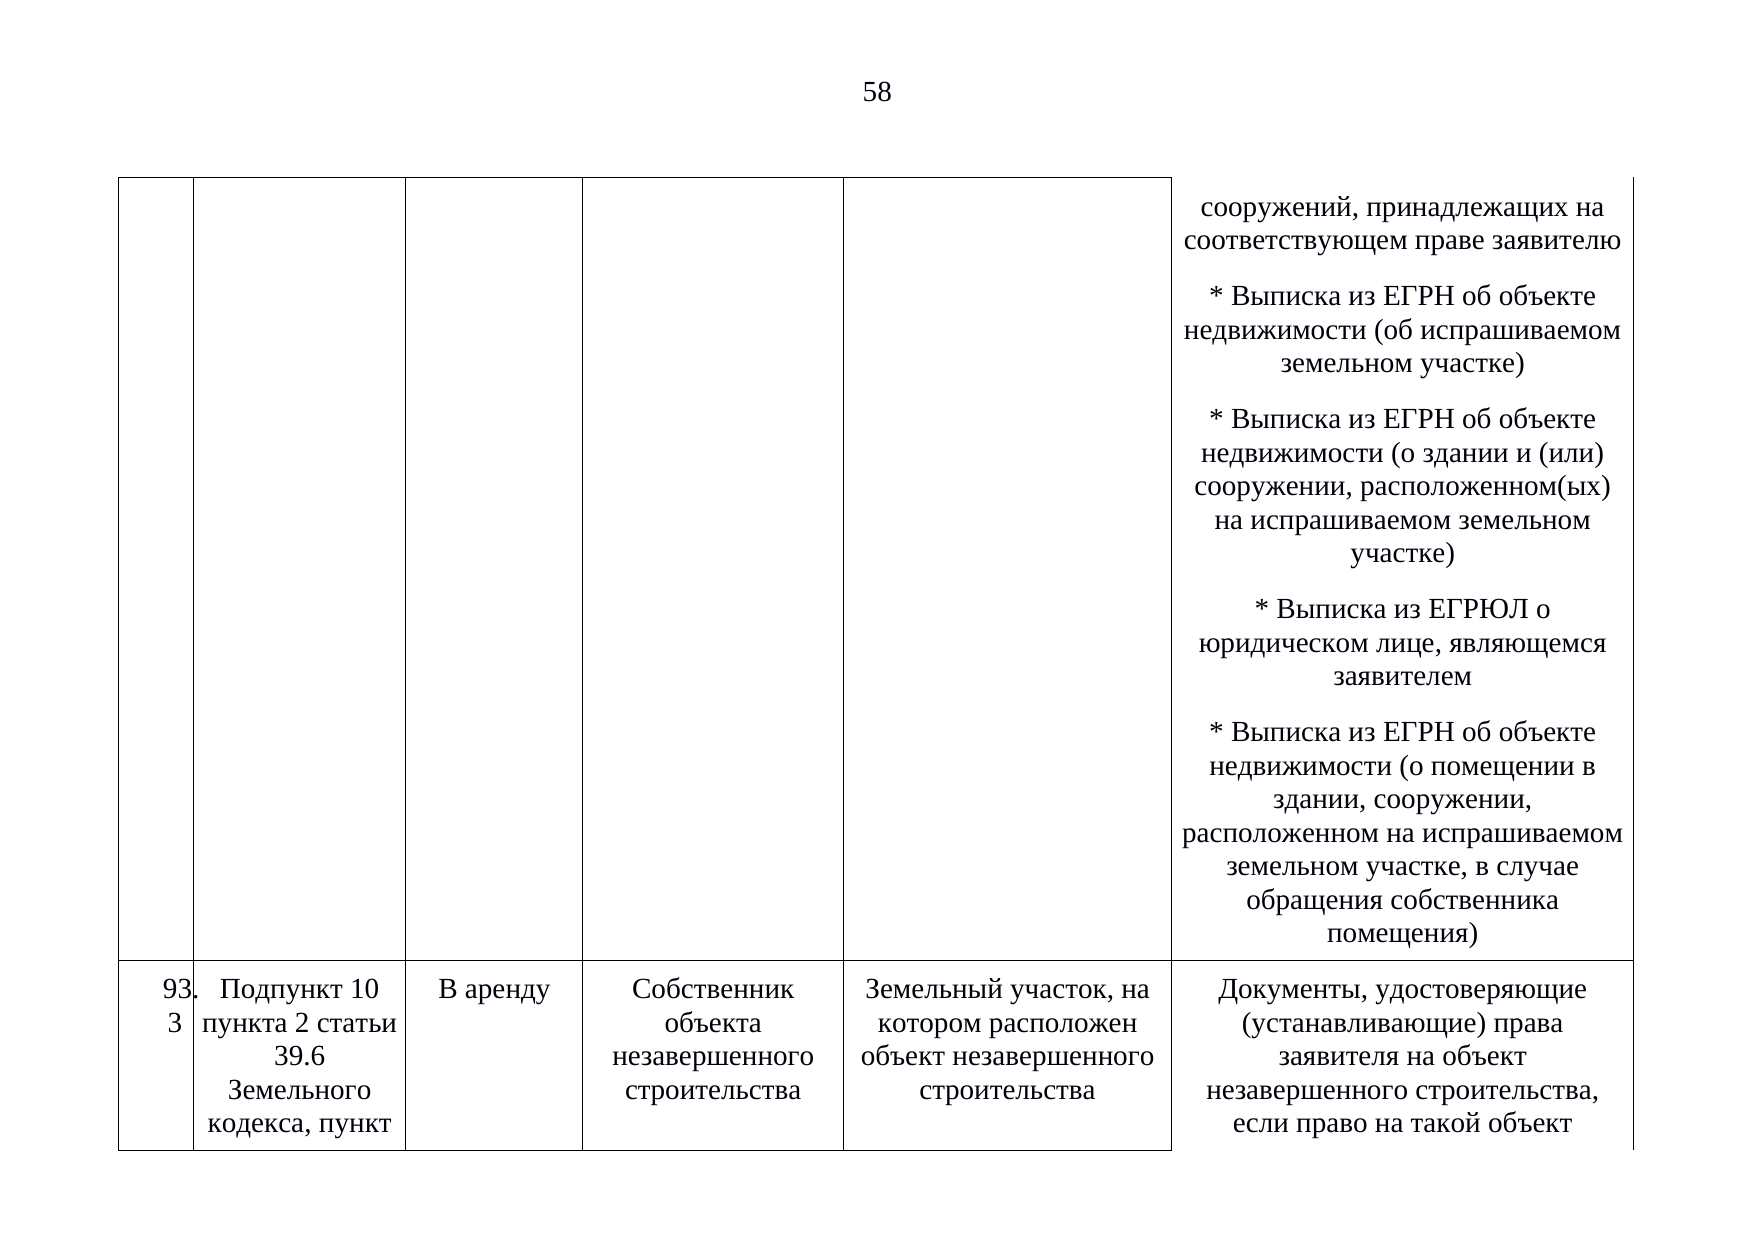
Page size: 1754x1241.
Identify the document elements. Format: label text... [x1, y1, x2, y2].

table_cell * Выписка из ЕГРН об объекте недвижимости (о здании и (или) сооружении, расположенном(ых) на испрашиваемом земельном участке) [1172, 390, 1633, 579]
table_cell * Выписка из ЕГРН об объекте недвижимости (о помещении в здании, сооружении, расположенном на испрашиваемом земельном участке, в случае обращения собственника помещения) [1172, 703, 1633, 959]
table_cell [1172, 961, 1633, 1149]
table_cell * Выписка из ЕГРН об объекте недвижимости (об испрашиваемом земельном участке) [1172, 267, 1633, 389]
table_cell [844, 961, 1171, 1149]
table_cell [194, 961, 405, 1149]
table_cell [1172, 177, 1633, 267]
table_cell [583, 961, 843, 1149]
table_cell * Выписка из ЕГРЮЛ о юридическом лице, являющемся заявителем [1172, 580, 1633, 702]
table_cell 32. [119, 961, 193, 1149]
table_cell В аренду [406, 961, 582, 1149]
